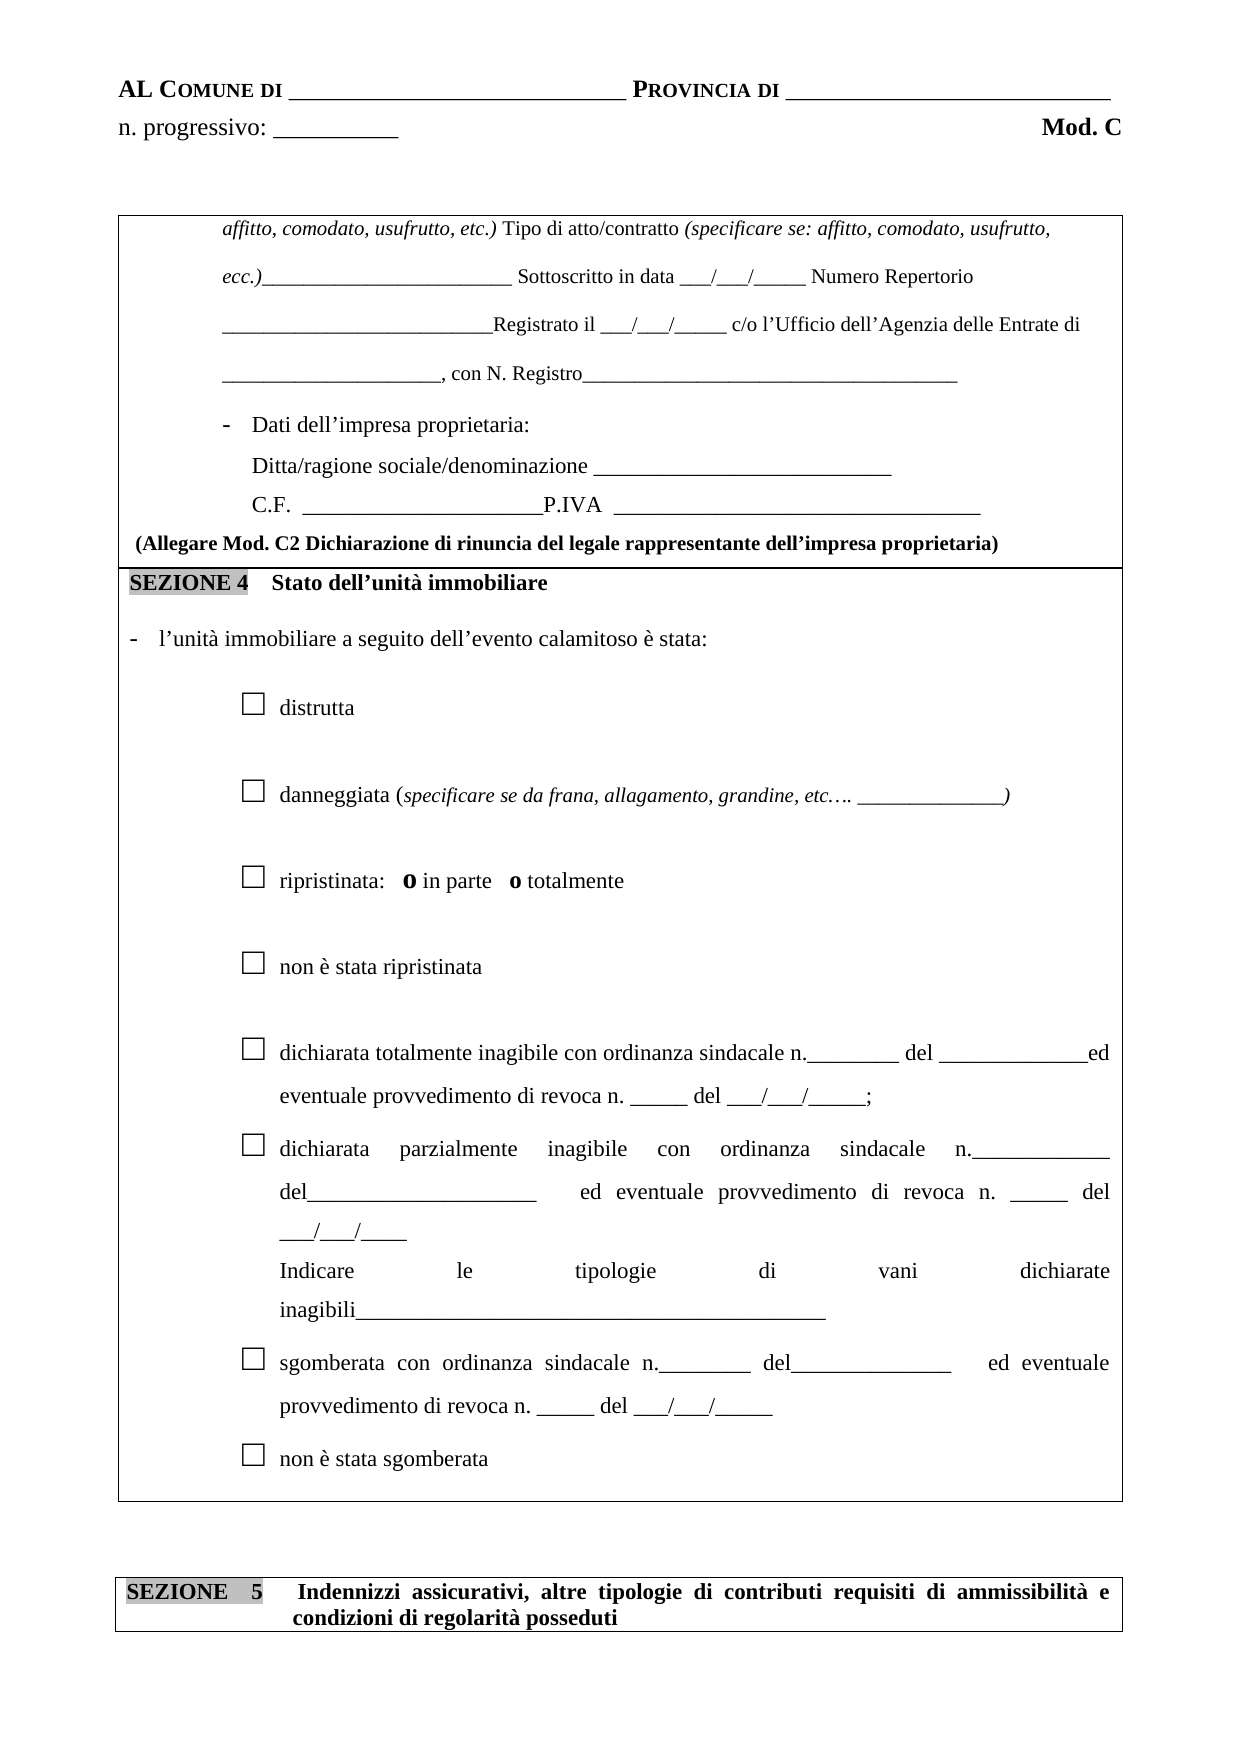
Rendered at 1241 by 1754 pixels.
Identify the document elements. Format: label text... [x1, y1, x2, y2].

table_header SEZIONE 4 Stato dell’unità immobiliare l’unità immobiliare a seguito dell’evento calamitoso è stata: distrutta danneggiata (specificare se da frana, allagamento, grandine, etc…. ______________) ripristinata: o in parte o totalmente non è stata ripristinata dichiarata totalmente inagibile con ordinanza sindacale n.________ del _____________ed eventuale provvedimento di revoca n. _____ del ___/___/_____; dichiarata parzialmente inagibile con ordinanza sindacale n.____________ del____________________ ed eventuale provvedimento di revoca n. _____ del ___/___/____ Indicare le tipologie di vani dichiarate inagibili_________________________________________ sgomberata con ordinanza sindacale n.________ del______________ ed eventuale provvedimento di revoca n. _____ del ___/___/_____ non è stata sgomberata [119, 569, 1122, 1501]
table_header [116, 1578, 1122, 1631]
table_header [119, 216, 1122, 567]
